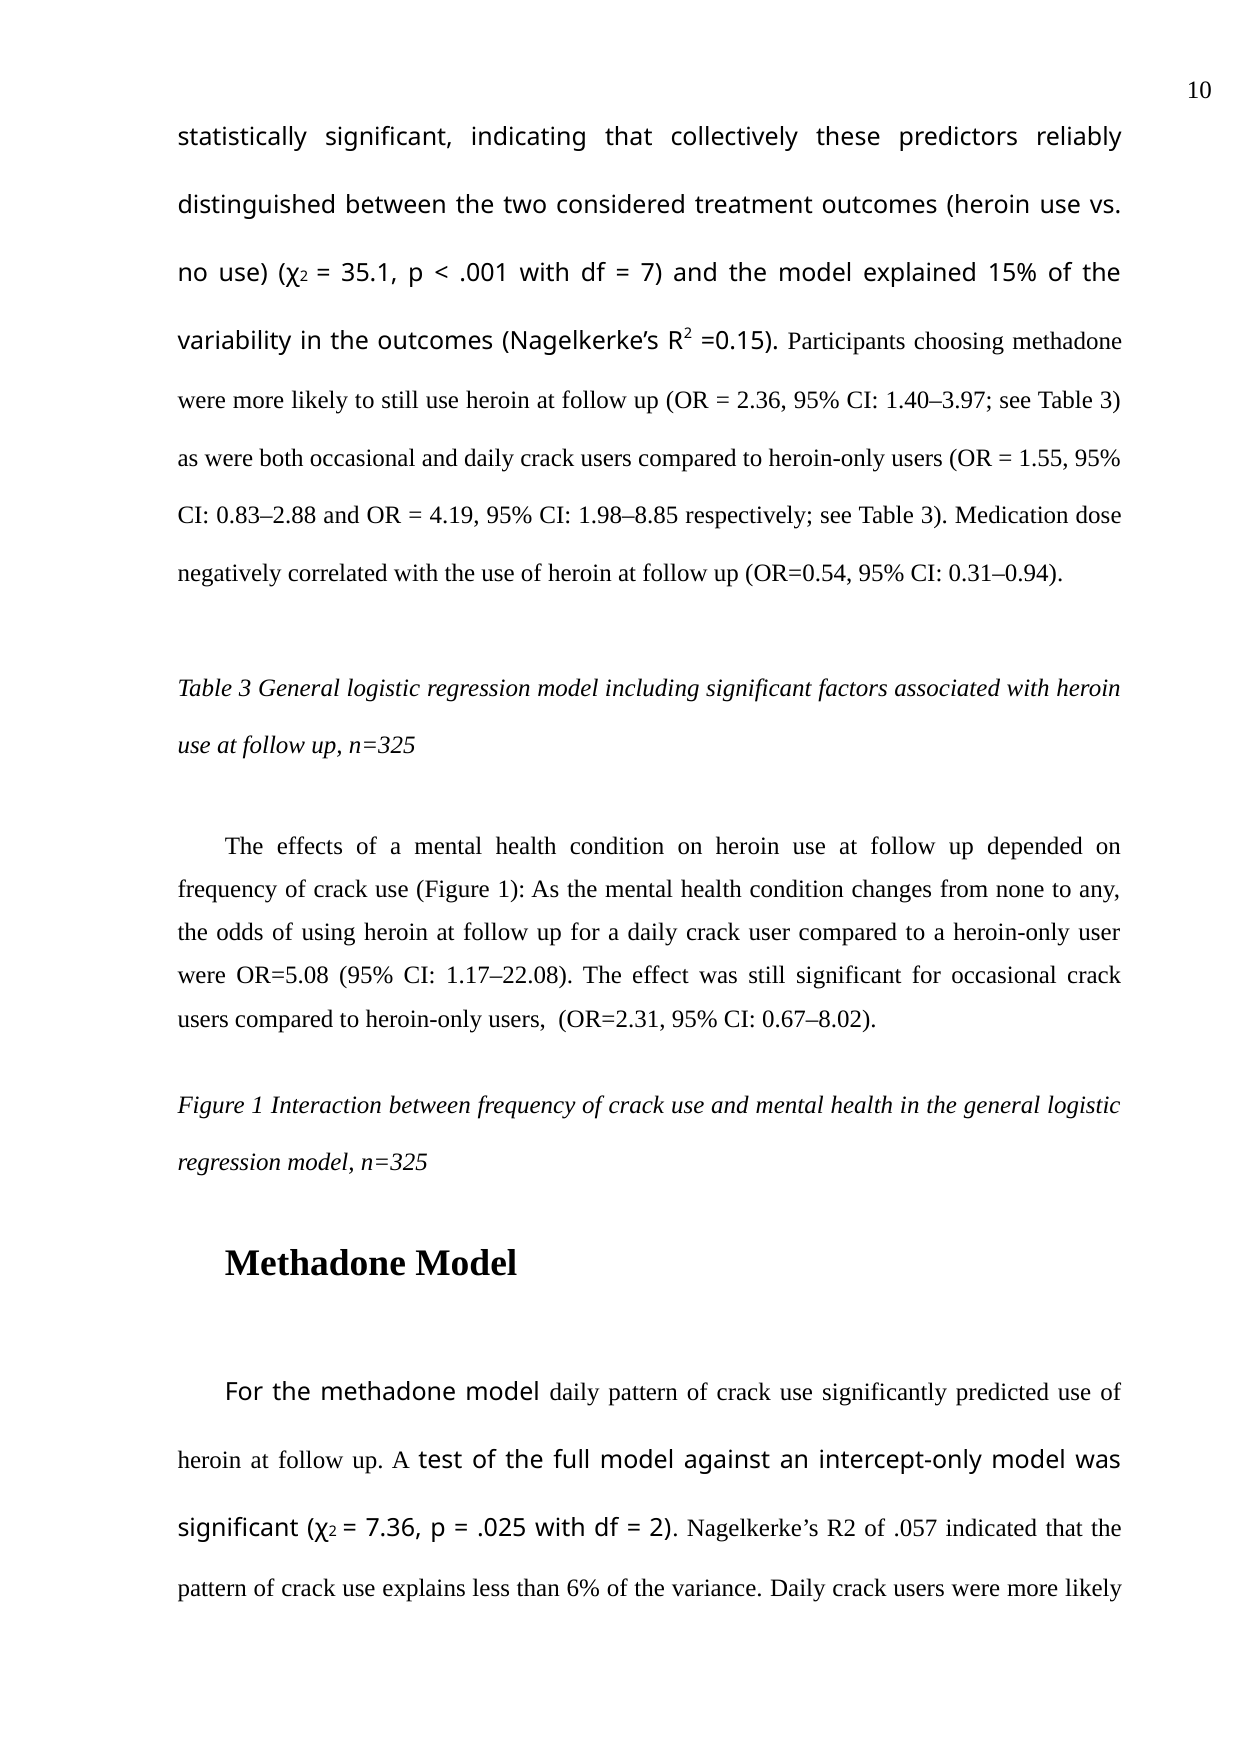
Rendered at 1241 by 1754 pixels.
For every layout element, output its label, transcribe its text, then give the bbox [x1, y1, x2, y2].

subtitle Methadone Model [177, 1240, 1122, 1283]
text Figure 1 Interaction between frequency of crack use and mental health in the general logistic regression model, n=325 [177, 1090, 1122, 1176]
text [177, 118, 1122, 587]
text The effects of a mental health condition on heroin use at follow up depended on frequency of crack use (Figure 1): As the mental health condition changes from none to any, the odds of using heroin at follow up for a daily crack user compared to a heroin-only user were OR=5.08 (95% CI: 1.17–22.08). The effect was still significant for occasional crack users compared to heroin-only users, (OR=2.31, 95% CI: 0.67–8.02). [177, 831, 1122, 1032]
text Table 3 General logistic regression model including significant factors associated with heroin use at follow up, n=325 [177, 673, 1122, 759]
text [177, 1374, 1122, 1602]
